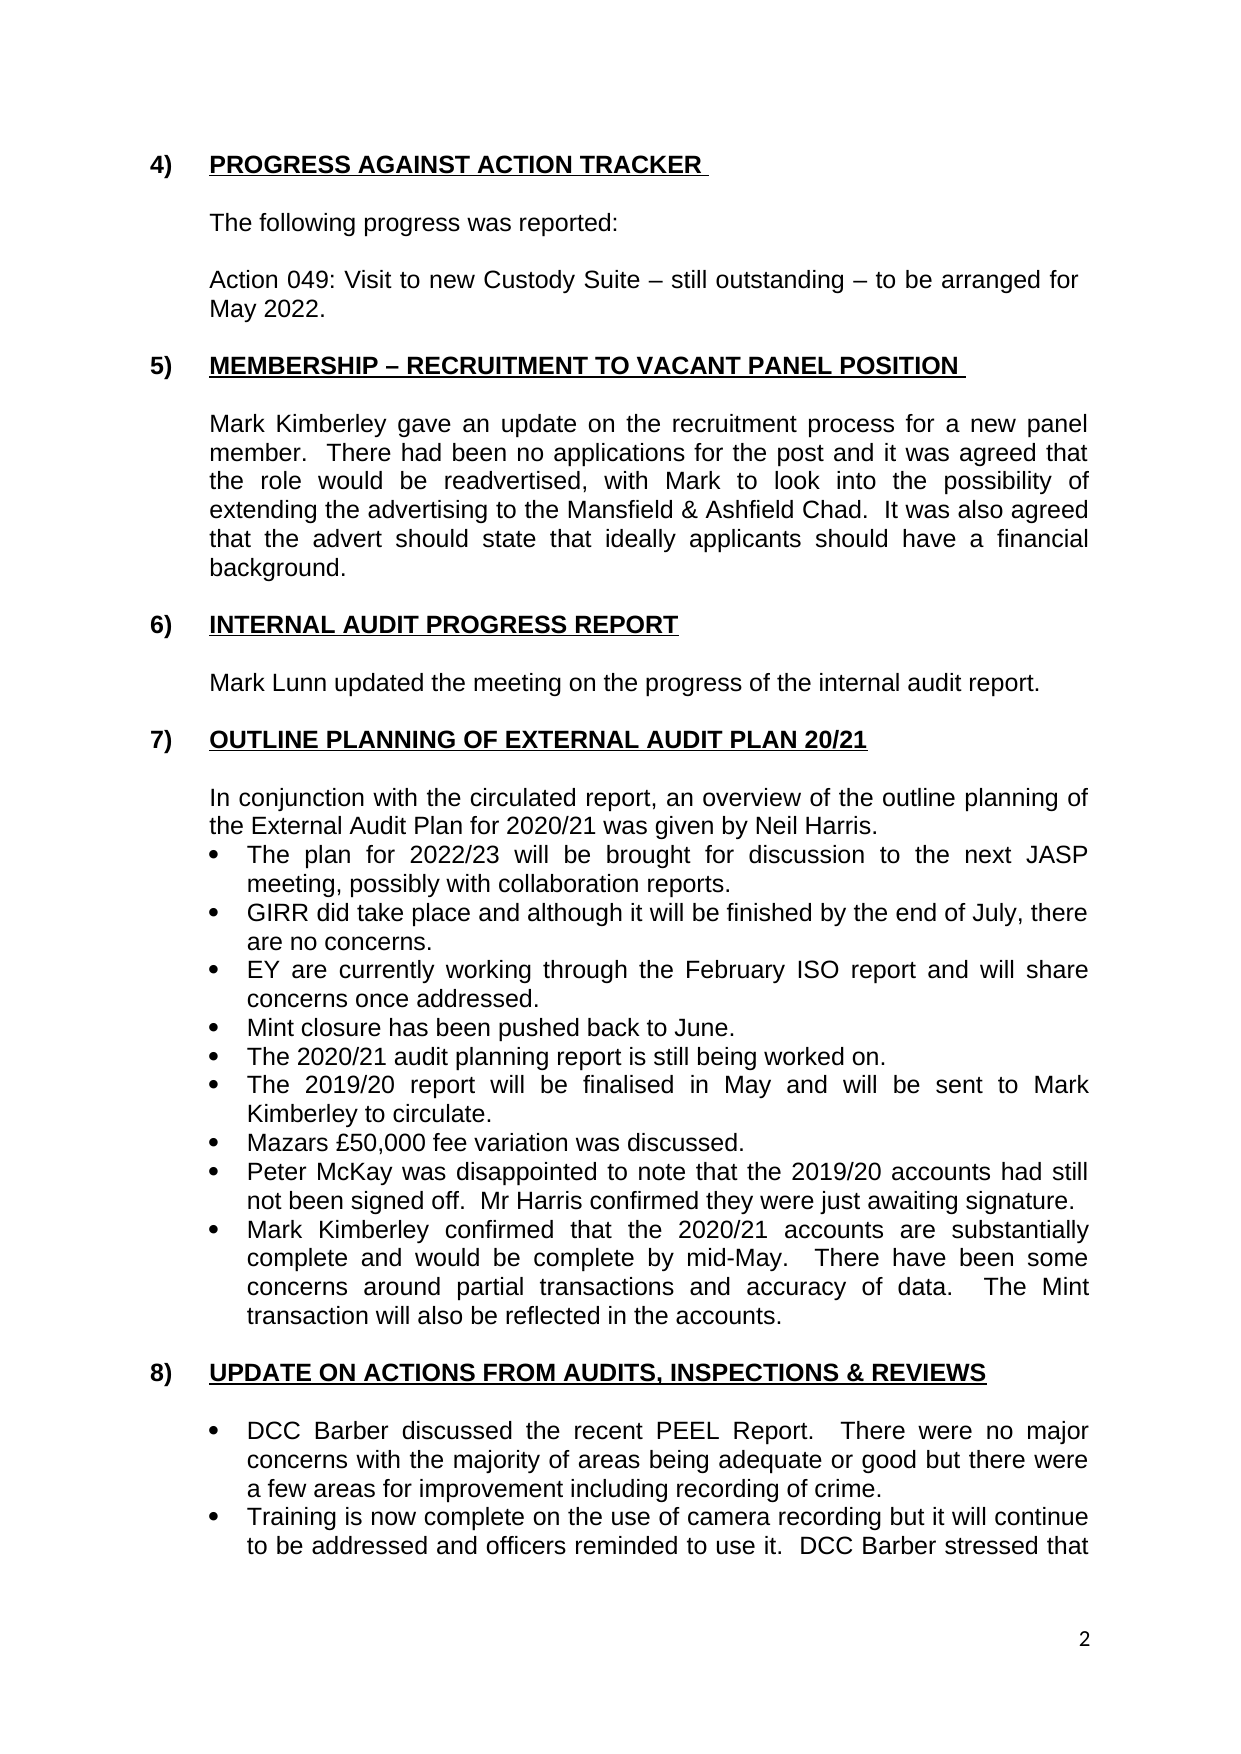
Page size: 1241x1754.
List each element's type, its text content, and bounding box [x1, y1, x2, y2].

text The following progress was reported: [209, 207, 1080, 236]
text 7) OUTLINE PLANNING OF EXTERNAL AUDIT PLAN 20/21 [150, 725, 1080, 754]
list Mark Kimberley gave an update on the recruitment process for a new panel member. There had been no applications for the post and it was agreed that the role would be readvertised, with Mark to look into the possibility of extending the advertising to the Mansfield & Ashfield Chad. It was also agreed that the advert should state that ideally applicants should have a financial background. [209, 409, 1090, 581]
list The 2019/20 report will be finalised in May and will be sent to Mark Kimberley to circulate. [209, 1071, 1090, 1128]
list GIRR did take place and although it will be finished by the end of July, there are no concerns. [209, 898, 1090, 955]
list Mark Kimberley confirmed that the 2020/21 accounts are substantially complete and would be complete by mid-May. There have been some concerns around partial transactions and accuracy of data. The Mint transaction will also be reflected in the accounts. [209, 1214, 1090, 1330]
text 5) MEMBERSHIP – RECRUITMENT TO VACANT PANEL POSITION [150, 351, 1080, 380]
text 4) PROGRESS AGAINST ACTION TRACKER [150, 150, 1080, 179]
text 6) INTERNAL AUDIT PROGRESS REPORT [150, 610, 1080, 639]
list Mint closure has been pushed back to June. [209, 1013, 1090, 1042]
list In conjunction with the circulated report, an overview of the outline planning of the External Audit Plan for 2020/21 was given by Neil Harris. [209, 782, 1090, 840]
list The plan for 2022/23 will be brought for discussion to the next JASP meeting, possibly with collaboration reports. [209, 840, 1090, 898]
list Peter McKay was disappointed to note that the 2019/20 accounts had still not been signed off. Mr Harris confirmed they were just awaiting signature. [209, 1157, 1090, 1214]
list The 2020/21 audit planning report is still being worked on. [209, 1042, 1090, 1071]
list EY are currently working through the February ISO report and will share concerns once addressed. [209, 955, 1090, 1013]
list DCC Barber discussed the recent PEEL Report. There were no major concerns with the majority of areas being adequate or good but there were a few areas for improvement including recording of crime. [209, 1416, 1090, 1502]
list Mazars £50,000 fee variation was discussed. [209, 1128, 1090, 1157]
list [209, 1502, 1090, 1560]
text Action 049: Visit to new Custody Suite – still outstanding – to be arranged for May 2022. [209, 265, 1080, 322]
text 8) UPDATE ON ACTIONS FROM AUDITS, INSPECTIONS & REVIEWS [150, 1358, 1080, 1387]
text Mark Lunn updated the meeting on the progress of the internal audit report. [150, 667, 1080, 696]
